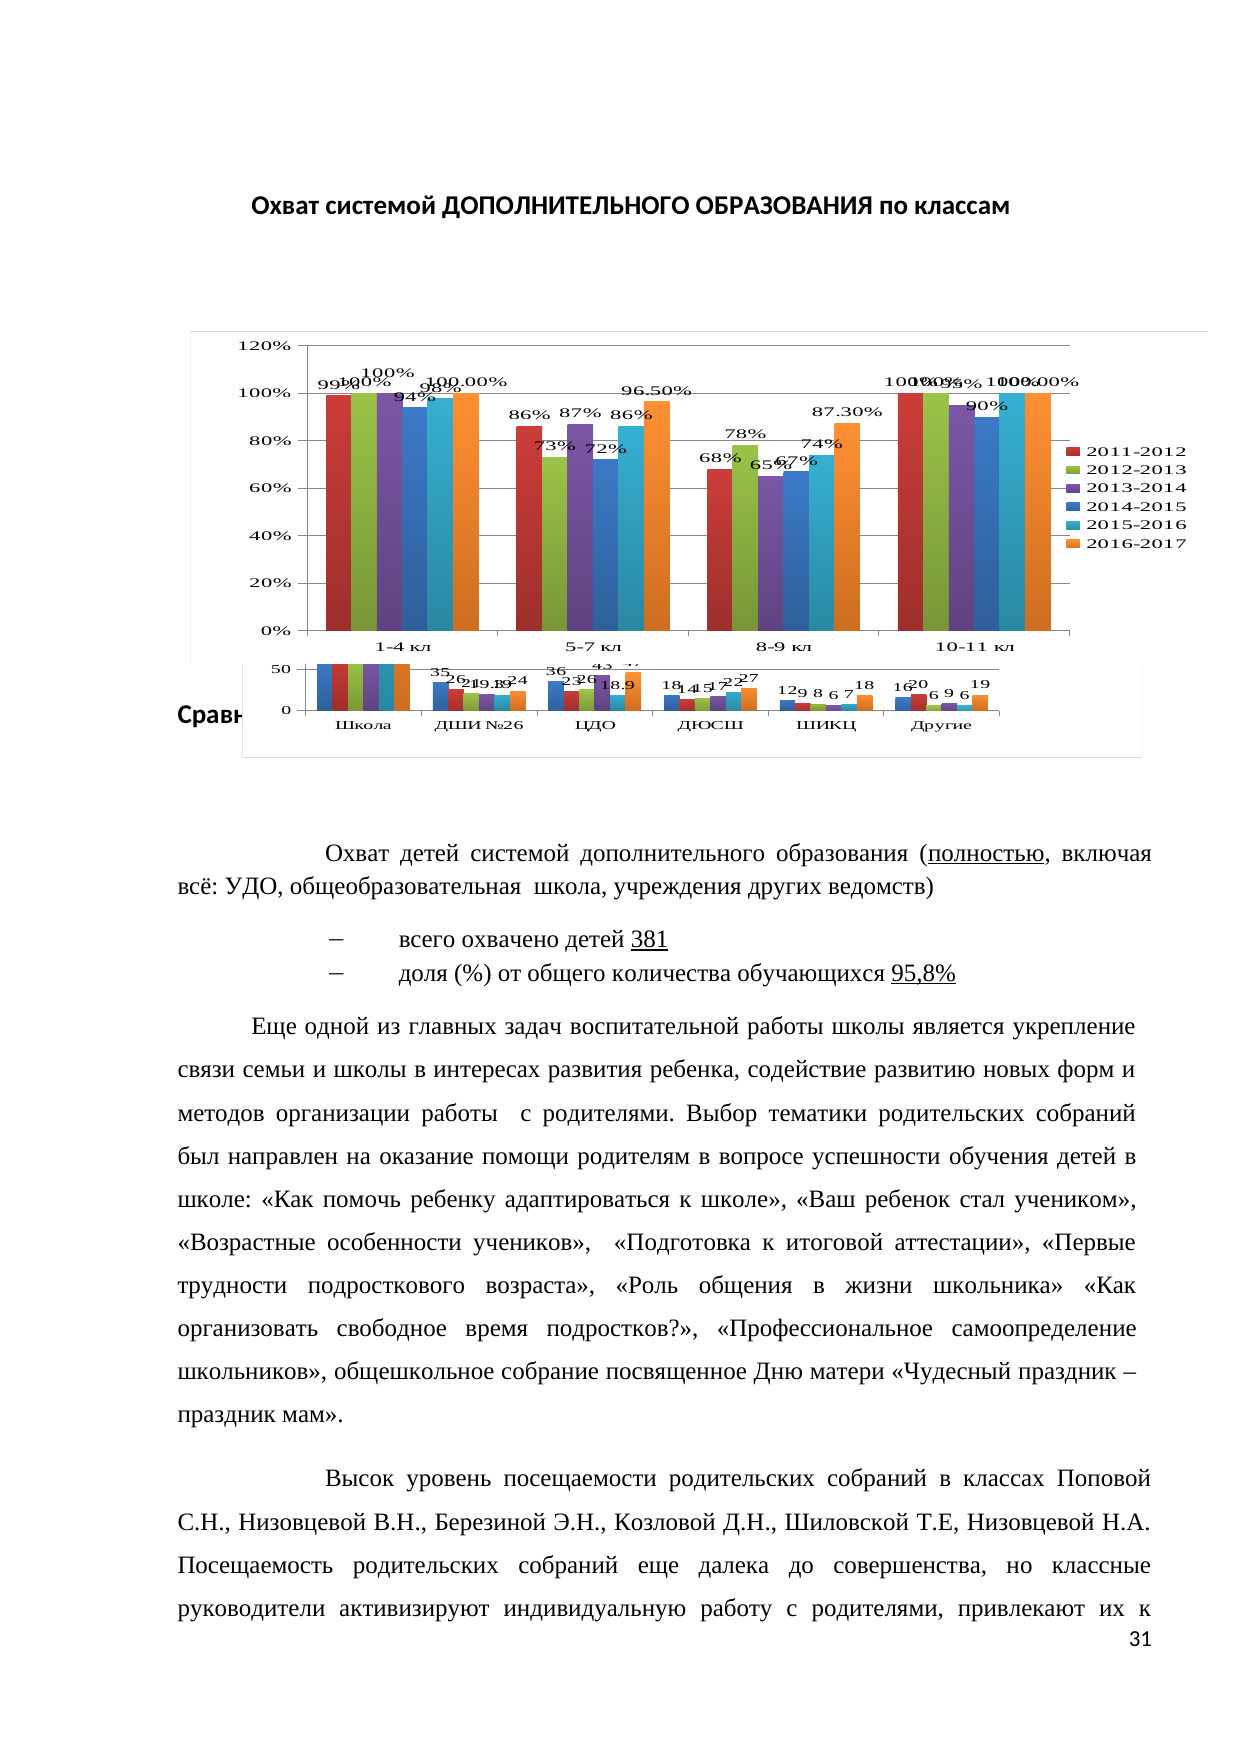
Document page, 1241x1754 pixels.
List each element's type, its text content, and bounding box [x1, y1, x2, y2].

list всего охвачено детей 381 [252, 924, 1152, 953]
list доля (%) от общего количества обучающихся 95,8% [252, 958, 1152, 986]
text Сравнительный анализ в % занятости обучающихся [177, 329, 1137, 730]
text Охват системой ДОПОЛНИТЕЛЬНОГО ОБРАЗОВАНИЯ по классам [177, 188, 1137, 221]
text Еще одной из главных задач воспитательной работы школы является укрепление связи семьи и школы в интересах развития ребенка, содействие развитию новых форм и методов организации работы с родителями. Выбор тематики родительских собраний был направлен на оказание помощи родителям в вопросе успешности обучения детей в школе: «Как помочь ребенку адаптироваться к школе», «Ваш ребенок стал учеником», «Возрастные особенности учеников», «Подготовка к итоговой аттестации», «Первые трудности подросткового возраста», «Роль общения в жизни школьника» «Как организовать свободное время подростков?», «Профессиональное самоопределение школьников», общешкольное собрание посвященное Дню матери «Чудесный праздник – праздник мам». [177, 1011, 1137, 1428]
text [177, 1463, 1152, 1622]
text Охват детей системой дополнительного образования (полностью, включая всё: УДО, общеобразовательная школа, учреждения других ведомств) [177, 838, 1152, 899]
